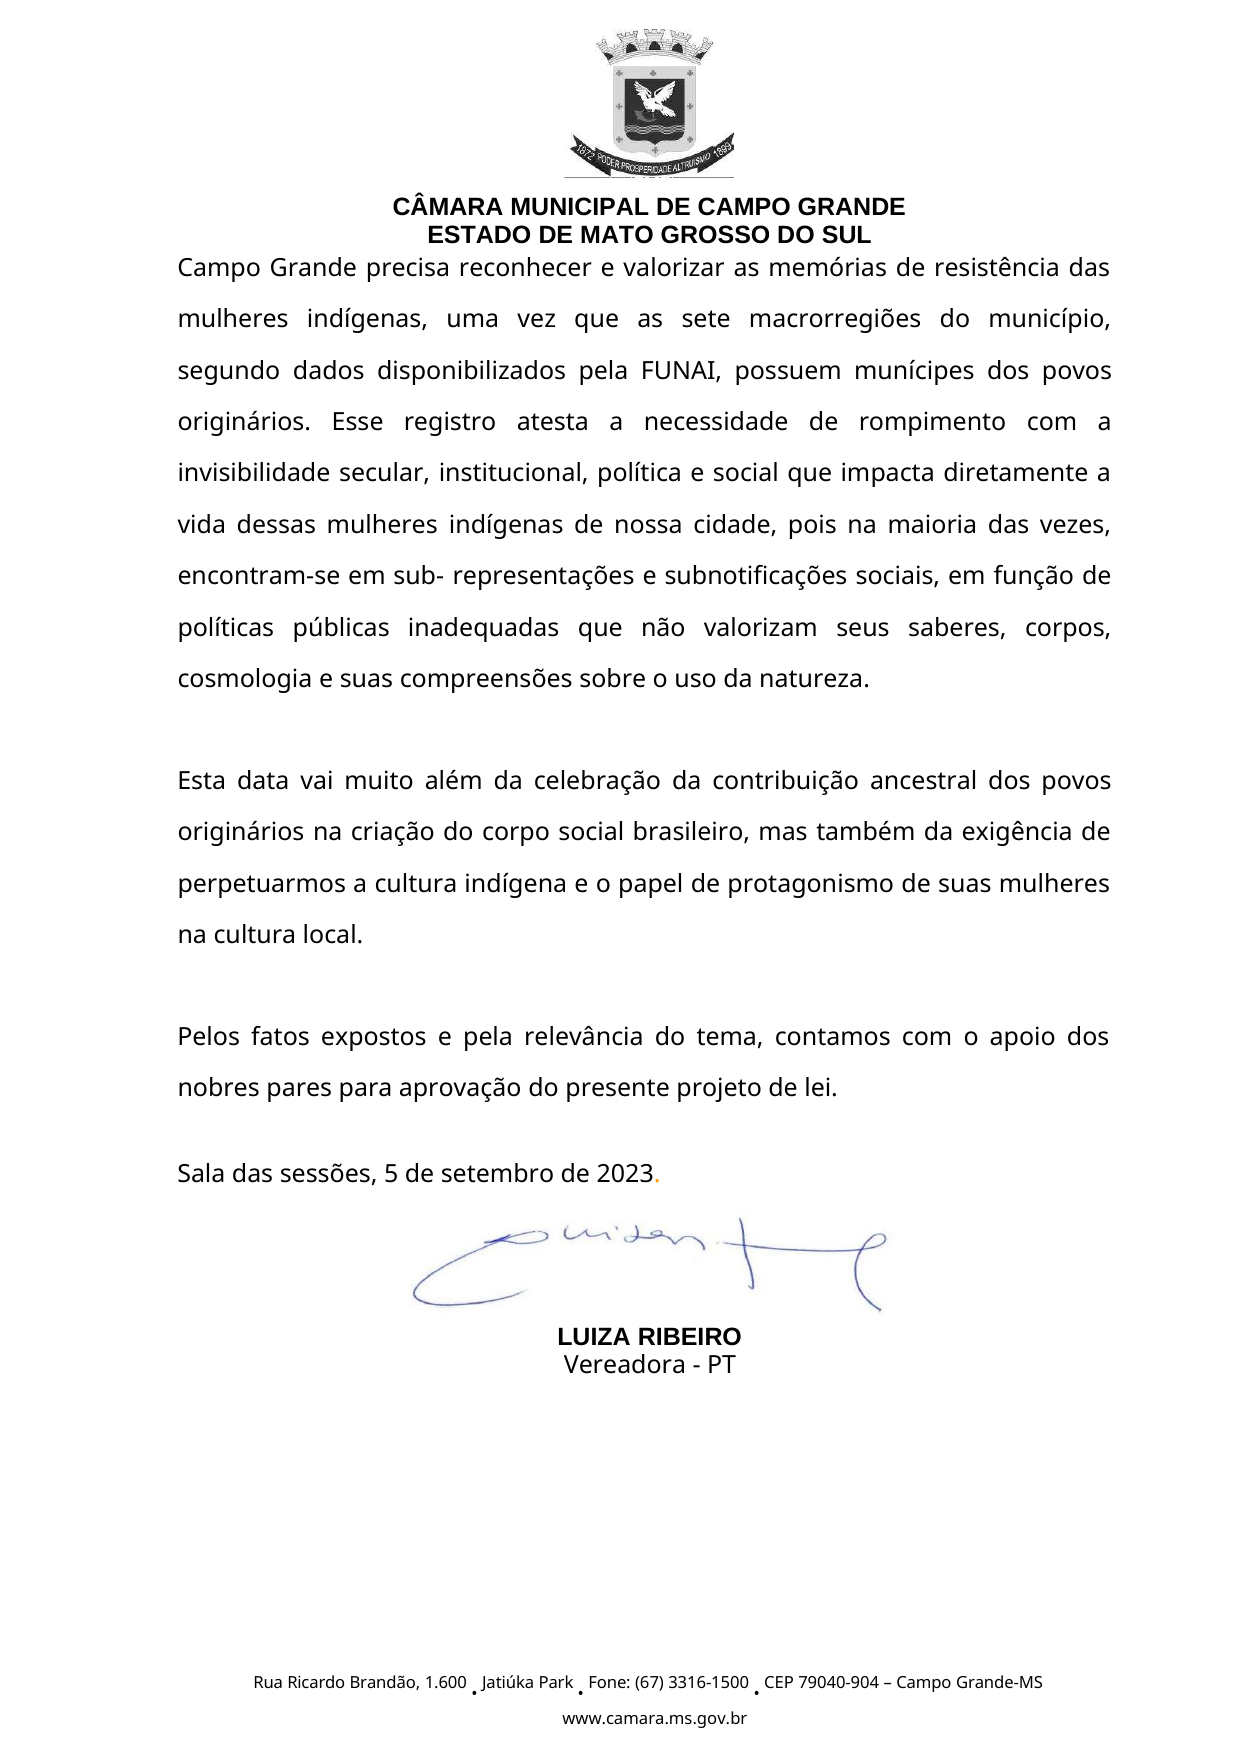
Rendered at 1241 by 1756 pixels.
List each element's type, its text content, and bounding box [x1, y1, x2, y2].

text Vereadora - PT [554, 1351, 745, 1379]
text Sala das sessões, 5 de setembro de 2023. [177, 1155, 1134, 1189]
picture [564, 29, 734, 178]
text Pelos fatos expostos e pela relevância do tema, contamos com o apoio dos nobres pares para aprovação do presente projeto de lei. [177, 1018, 1111, 1104]
text Esta data vai muito além da celebração da contribuição ancestral dos povos originários na criação do corpo social brasileiro, mas também da exigência de perpetuarmos a cultura indígena e o papel de protagonismo de suas mulheres na cultura local. [177, 762, 1112, 951]
subtitle LUIZA RIBEIRO [554, 1322, 745, 1351]
text Campo Grande precisa reconhecer e valorizar as memórias de resistência das mulheres indígenas, uma vez que as sete macrorregiões do município, segundo dados disponibilizados pela FUNAI, possuem munícipes dos povos originários. Esse registro atesta a necessidade de rompimento com a invisibilidade secular, institucional, política e social que impacta diretamente a vida dessas mulheres indígenas de nossa cidade, pois na maioria das vezes, encontram-se em sub- representações e subnotificações sociais, em função de políticas públicas inadequadas que não valorizam seus saberes, corpos, cosmologia e suas compreensões sobre o uso da natureza. [177, 250, 1112, 694]
picture [405, 1210, 897, 1322]
